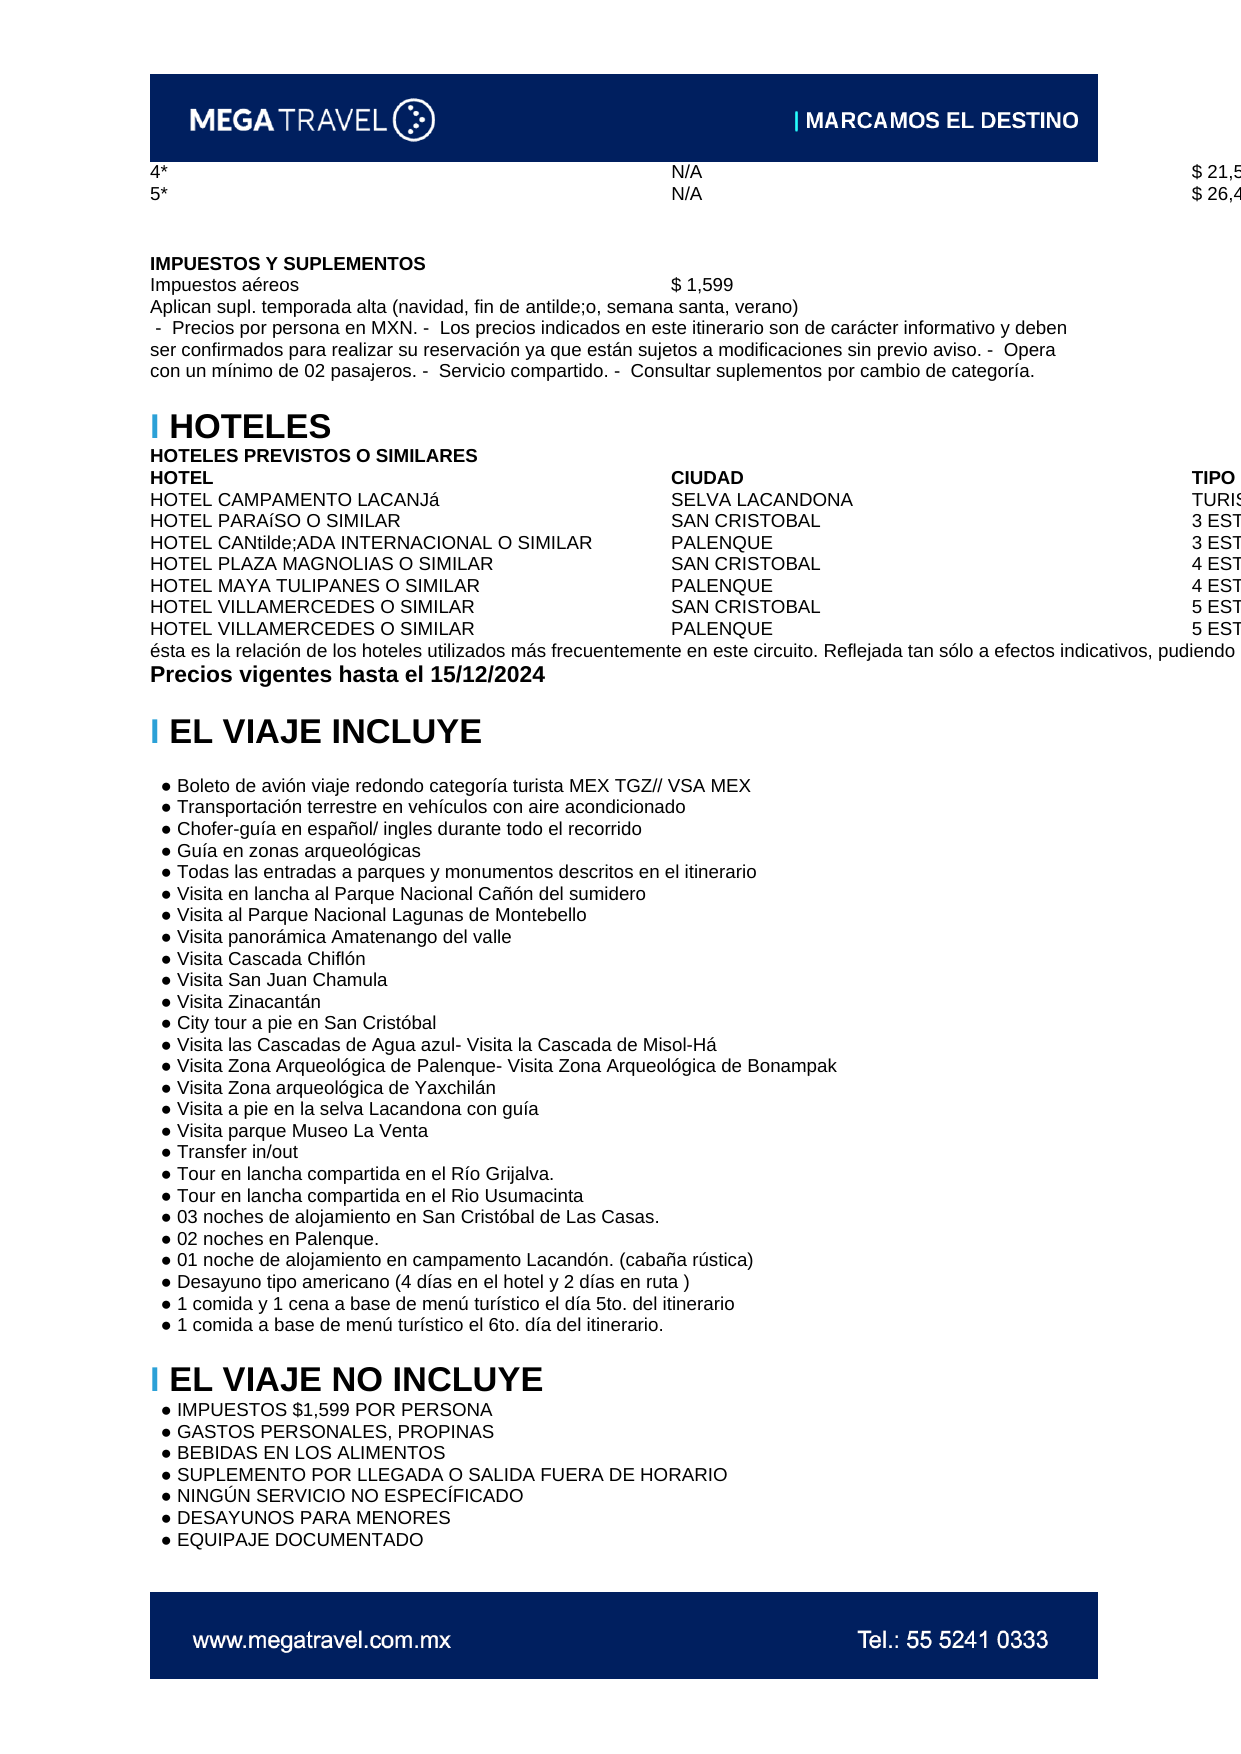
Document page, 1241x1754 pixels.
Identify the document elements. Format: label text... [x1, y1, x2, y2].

text ● GASTOS PERSONALES, PROPINAS [150, 1421, 1090, 1442]
text ● DESAYUNOS PARA MENORES [150, 1507, 1090, 1528]
table_cell Aplican supl. temporada alta (navidad, fin de antilde;o, semana santa, verano) [139, 296, 1180, 317]
table_cell HOTEL CANtilde;ADA INTERNACIONAL O SIMILAR [139, 532, 659, 553]
table_cell PALENQUE [660, 575, 1180, 596]
table_cell HOTEL MAYA TULIPANES O SIMILAR [139, 575, 659, 596]
text ● Todas las entradas a parques y monumentos descritos en el itinerario [150, 861, 1090, 883]
table_cell HOTEL VILLAMERCEDES O SIMILAR [139, 618, 659, 639]
text ● Visita Zona Arqueológica de Palenque- Visita Zona Arqueológica de Bonampak [150, 1055, 1090, 1077]
table_cell HOTEL PLAZA MAGNOLIAS O SIMILAR [139, 553, 659, 575]
table_cell 4* [139, 161, 660, 183]
table_cell SELVA LACANDONA [660, 489, 1180, 510]
text ● Chofer-guía en español/ ingles durante todo el recorrido [150, 818, 1090, 839]
table_cell ésta es la relación de los hoteles utilizados más frecuentemente en este circuito. Reflejada tan sólo a efectos indicativos, pudiendo ser el pasajero alojado en establecimientos similares o alternativos [139, 639, 1240, 661]
table_header $ 1,599 [660, 274, 1180, 296]
text ● Visita Zona arqueológica de Yaxchilán [150, 1077, 1090, 1098]
table_cell CIUDAD [660, 467, 1180, 488]
table_cell SAN CRISTOBAL [660, 596, 1180, 618]
text ● Visita en lancha al Parque Nacional Cañón del sumidero [150, 883, 1090, 904]
table_cell TIPO [1180, 467, 1240, 488]
table_cell SAN CRISTOBAL [660, 510, 1180, 532]
text ● Guía en zonas arqueológicas [150, 839, 1090, 861]
table_cell $ 21,599 [1180, 161, 1240, 183]
text ● Visita parque Museo La Venta [150, 1120, 1090, 1141]
table_cell PALENQUE [660, 618, 1180, 639]
text ● Boleto de avión viaje redondo categoría turista MEX TGZ// VSA MEX [150, 775, 1090, 796]
table_cell 3 ESTRELLAS [1180, 532, 1240, 553]
table_cell HOTEL VILLAMERCEDES O SIMILAR [139, 596, 659, 618]
text ● Transfer in/out [150, 1141, 1090, 1163]
text ● BEBIDAS EN LOS ALIMENTOS [150, 1442, 1090, 1464]
text ● 1 comida y 1 cena a base de menú turístico el día 5to. del itinerario [150, 1292, 1090, 1314]
table_header HOTELES PREVISTOS O SIMILARES [139, 445, 1240, 467]
text ● SUPLEMENTO POR LLEGADA O SALIDA FUERA DE HORARIO [150, 1464, 1090, 1485]
text ● City tour a pie en San Cristóbal [150, 1012, 1090, 1033]
table_cell HOTEL PARAíSO O SIMILAR [139, 510, 659, 532]
text ● EQUIPAJE DOCUMENTADO [150, 1528, 1090, 1550]
text ● Visita Cascada Chiflón [150, 947, 1090, 969]
text ● Visita a pie en la selva Lacandona con guía [150, 1098, 1090, 1120]
text ● Visita Zinacantán [150, 990, 1090, 1012]
text Precios vigentes hasta el 15/12/2024 [150, 661, 1090, 687]
picture [150, 74, 1098, 161]
table_cell $ 26,499 [1180, 183, 1240, 204]
text ● 01 noche de alojamiento en campamento Lacandón. (cabaña rústica) [150, 1249, 1090, 1271]
text ● 02 noches en Palenque. [150, 1228, 1090, 1249]
text ● Visita panorámica Amatenango del valle [150, 926, 1090, 947]
table_cell 5 ESTRELLAS [1180, 596, 1240, 618]
table_cell 4 ESTRELLAS [1180, 553, 1240, 575]
text ● IMPUESTOS $1,599 POR PERSONA [150, 1399, 1090, 1421]
table_cell PALENQUE [660, 532, 1180, 553]
text ● Desayuno tipo americano (4 días en el hotel y 2 días en ruta ) [150, 1271, 1090, 1292]
table_cell 5 ESTRELLAS [1180, 618, 1240, 639]
text ● Visita las Cascadas de Agua azul- Visita la Cascada de Misol-Há [150, 1033, 1090, 1055]
picture [150, 1592, 1098, 1679]
text ● 03 noches de alojamiento en San Cristóbal de Las Casas. [150, 1206, 1090, 1228]
table_cell N/A [660, 183, 1180, 204]
table_cell TURISTA [1180, 489, 1240, 510]
text ● NINGÚN SERVICIO NO ESPECÍFICADO [150, 1485, 1090, 1507]
text ● Visita San Juan Chamula [150, 969, 1090, 990]
text ● 1 comida a base de menú turístico el 6to. día del itinerario. [150, 1314, 1090, 1335]
table_cell 4 ESTRELLAS [1180, 575, 1240, 596]
text ● Tour en lancha compartida en el Rio Usumacinta [150, 1184, 1090, 1206]
table_cell 5* [139, 183, 660, 204]
table_cell N/A [660, 161, 1180, 183]
text ● Visita al Parque Nacional Lagunas de Montebello [150, 904, 1090, 926]
table_header Impuestos aéreos [139, 274, 659, 296]
text IMPUESTOS Y SUPLEMENTOS [150, 252, 1090, 274]
table_cell 3 ESTRELLAS [1180, 510, 1240, 532]
text ● Transportación terrestre en vehículos con aire acondicionado [150, 796, 1090, 818]
text - Precios por persona en MXN. - Los precios indicados en este itinerario son de carácter informativo y deben ser confirmados para realizar su reservación ya que están sujetos a modificaciones sin previo aviso. - Opera con un mínimo de 02 pasajeros. - Servicio compartido. - Consultar suplementos por cambio de categoría. [150, 317, 1090, 382]
table_cell HOTEL CAMPAMENTO LACANJá [139, 489, 659, 510]
table_cell SAN CRISTOBAL [660, 553, 1180, 575]
table_cell HOTEL [139, 467, 659, 488]
text ● Tour en lancha compartida en el Río Grijalva. [150, 1163, 1090, 1184]
